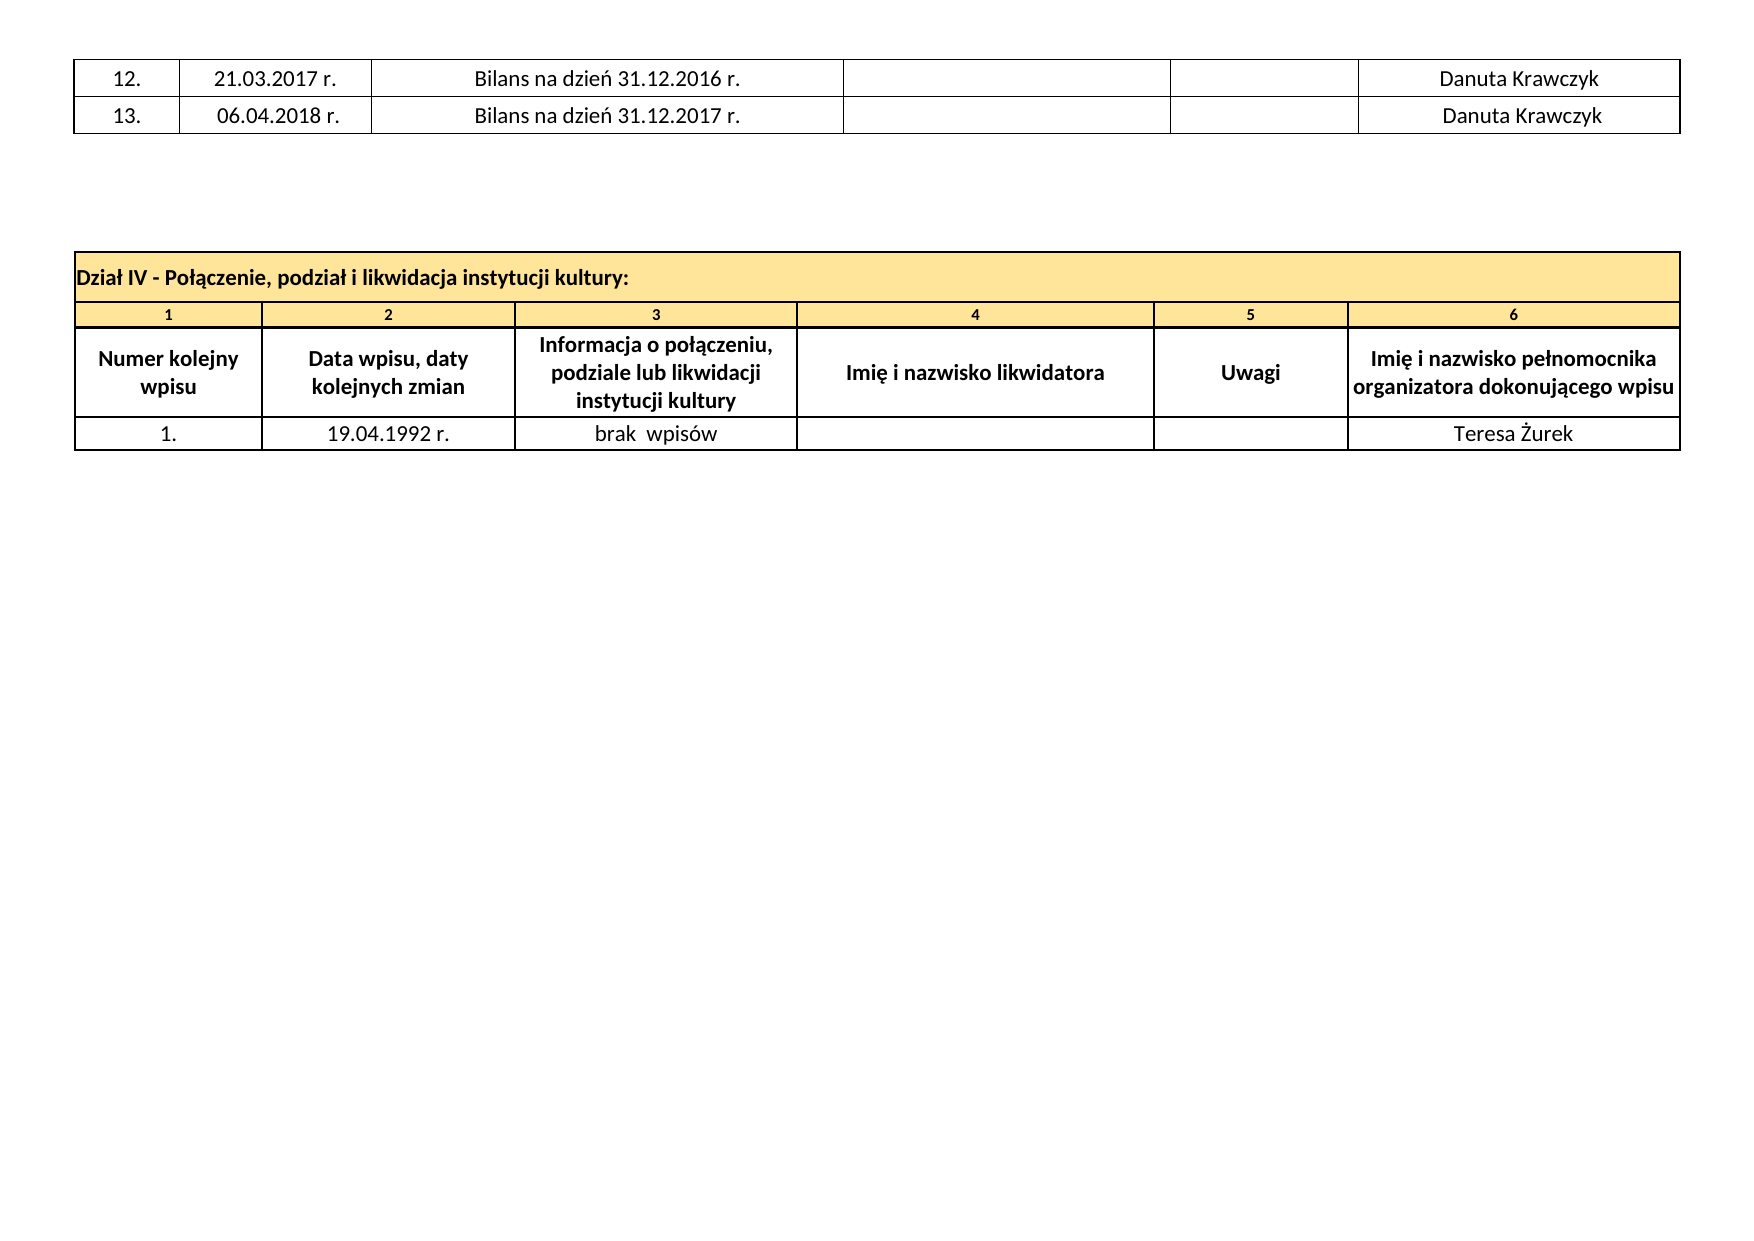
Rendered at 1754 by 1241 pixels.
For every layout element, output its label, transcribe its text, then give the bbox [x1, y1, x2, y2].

table_header Dział IV - Połączenie, podział i likwidacja instytucji kultury: [76, 253, 1679, 301]
table_cell [1171, 60, 1358, 96]
table_cell 6 [1349, 303, 1679, 326]
table_cell 1. [76, 418, 261, 449]
table_cell [844, 60, 1170, 96]
table_cell [1171, 97, 1358, 133]
table_cell 1 [76, 303, 261, 326]
table_cell [1155, 418, 1347, 449]
table_cell 06.04.2018 r. [180, 97, 371, 133]
table_cell 5 [1155, 303, 1347, 326]
table_cell Imię i nazwisko likwidatora [798, 329, 1153, 416]
table_cell Numer kolejny wpisu [76, 329, 261, 416]
table_cell Danuta Krawczyk [1359, 97, 1679, 133]
table_cell 4 [798, 303, 1153, 326]
table_cell Imię i nazwisko pełnomocnika organizatora dokonującego wpisu [1349, 329, 1679, 416]
table_cell 12. [75, 60, 179, 96]
table_cell 2 [263, 303, 514, 326]
table_cell [844, 97, 1170, 133]
table_cell 19.04.1992 r. [263, 418, 514, 449]
table_cell 3 [516, 303, 796, 326]
table_cell [798, 418, 1153, 449]
table_cell Teresa Żurek [1349, 418, 1679, 449]
table_cell Bilans na dzień 31.12.2016 r. [372, 60, 843, 96]
table_cell brak wpisów [516, 418, 796, 449]
table_cell Bilans na dzień 31.12.2017 r. [372, 97, 843, 133]
table_cell Danuta Krawczyk [1359, 60, 1679, 96]
table_cell 21.03.2017 r. [180, 60, 371, 96]
table_cell Data wpisu, daty kolejnych zmian [263, 329, 514, 416]
table_cell Uwagi [1155, 329, 1347, 416]
table_cell Informacja o połączeniu, podziale lub likwidacji instytucji kultury [516, 329, 796, 416]
table_cell 13. [75, 97, 179, 133]
